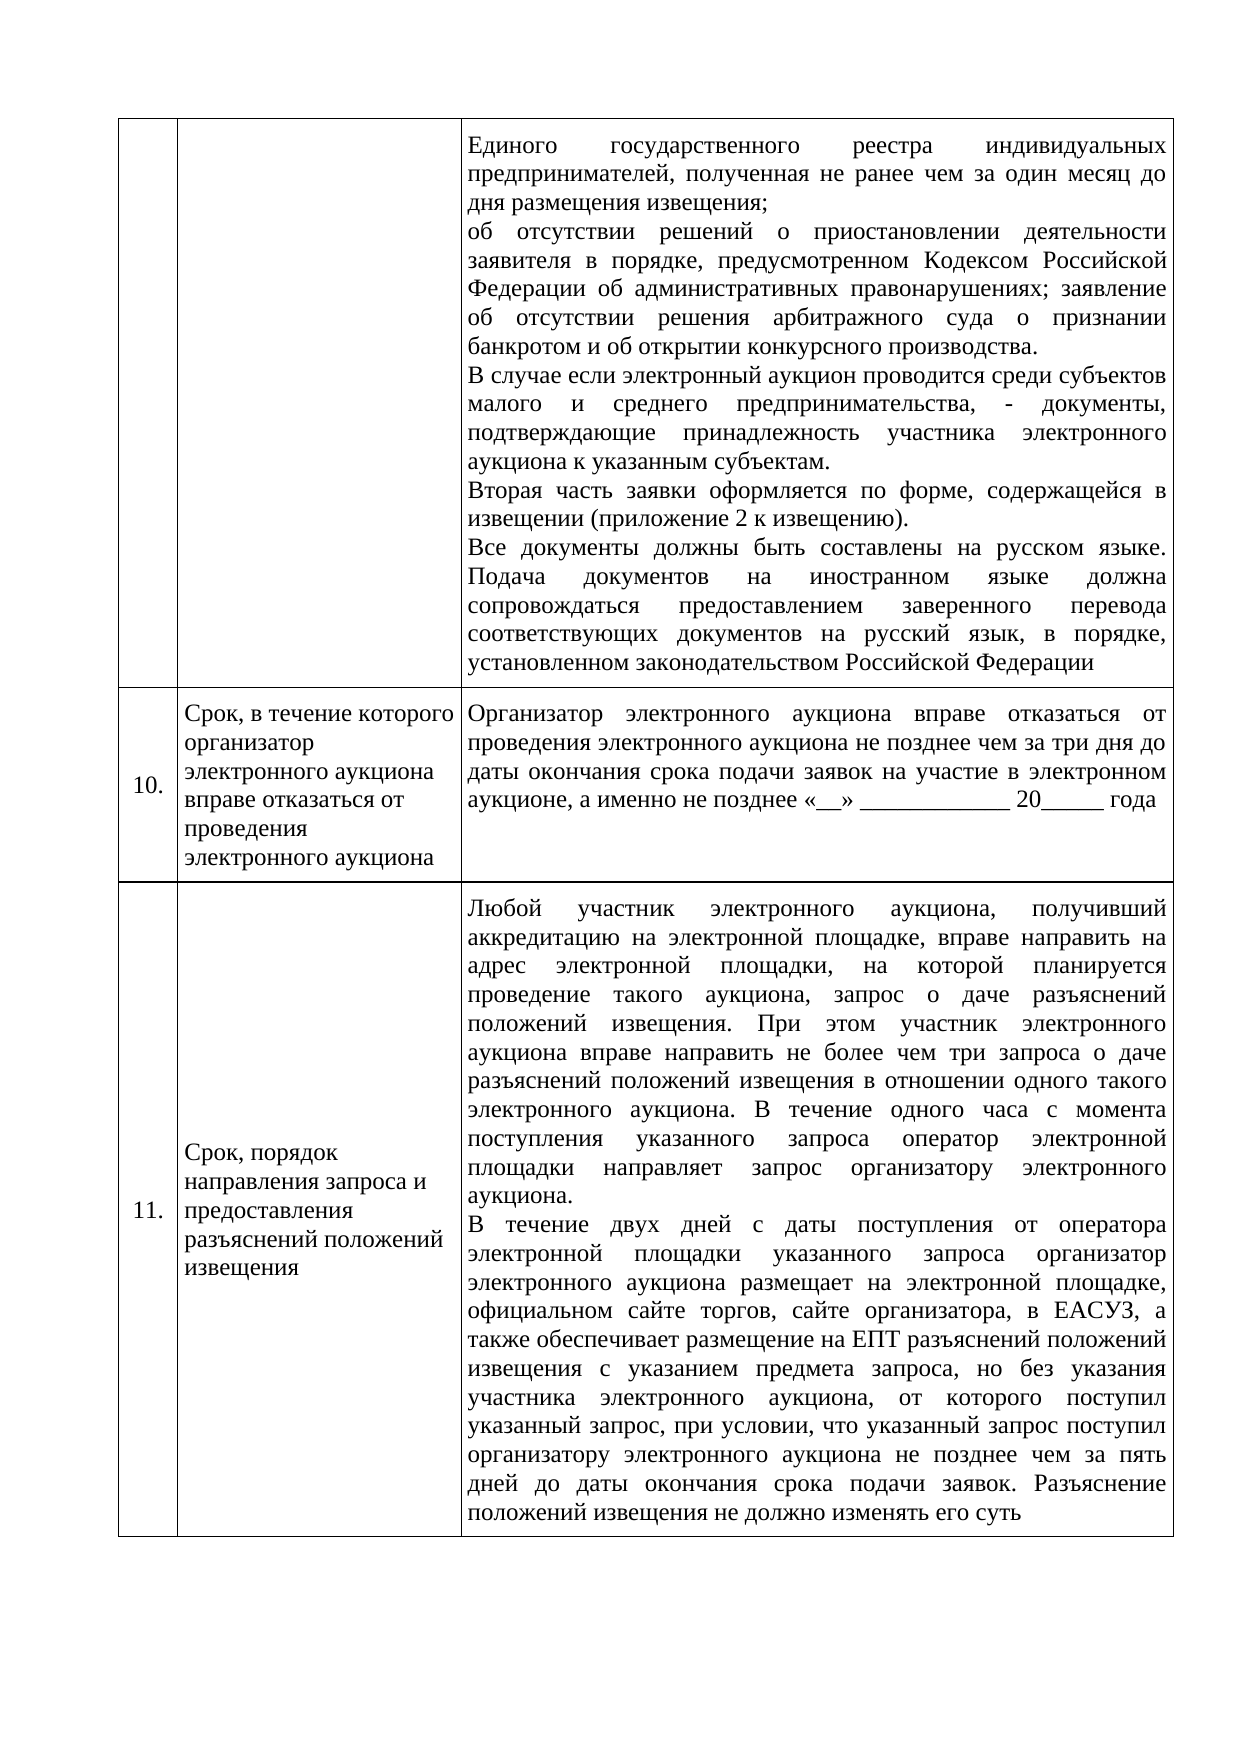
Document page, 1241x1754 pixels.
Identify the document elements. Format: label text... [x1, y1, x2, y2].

table_cell Организатор электронного аукциона вправе отказаться от проведения электронного аукциона не позднее чем за три дня до даты окончания срока подачи заявок на участие в электронном аукционе, а именно не позднее «__» ____________ 20_____ года [462, 688, 1173, 881]
table_cell Любой участник электронного аукциона, получивший аккредитацию на электронной площадке, вправе направить на адрес электронной площадки, на которой планируется проведение такого аукциона, запрос о даче разъяснений положений извещения. При этом участник электронного аукциона вправе направить не более чем три запроса о даче разъяснений положений извещения в отношении одного такого электронного аукциона. В течение одного часа с момента поступления указанного запроса оператор электронной площадки направляет запрос организатору электронного аукциона. В течение двух дней с даты поступления от оператора электронной площадки указанного запроса организатор электронного аукциона размещает на электронной площадке, официальном сайте торгов, сайте организатора, в ЕАСУЗ, а также обеспечивает размещение на ЕПТ разъяснений положений извещения с указанием предмета запроса, но без указания участника электронного аукциона, от которого поступил указанный запрос, при условии, что указанный запрос поступил организатору электронного аукциона не позднее чем за пять дней до даты окончания срока подачи заявок. Разъяснение положений извещения не должно изменять его суть [462, 883, 1173, 1536]
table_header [178, 119, 461, 687]
table_cell Срок, в течение которого организатор электронного аукциона вправе отказаться от проведения электронного аукциона [178, 688, 461, 881]
table_cell 11. [119, 883, 177, 1536]
table_header 9. [119, 119, 177, 687]
table_cell Срок, порядок направления запроса и предоставления разъяснений положений извещения [178, 883, 461, 1536]
table_cell 10. [119, 688, 177, 881]
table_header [462, 119, 1173, 687]
